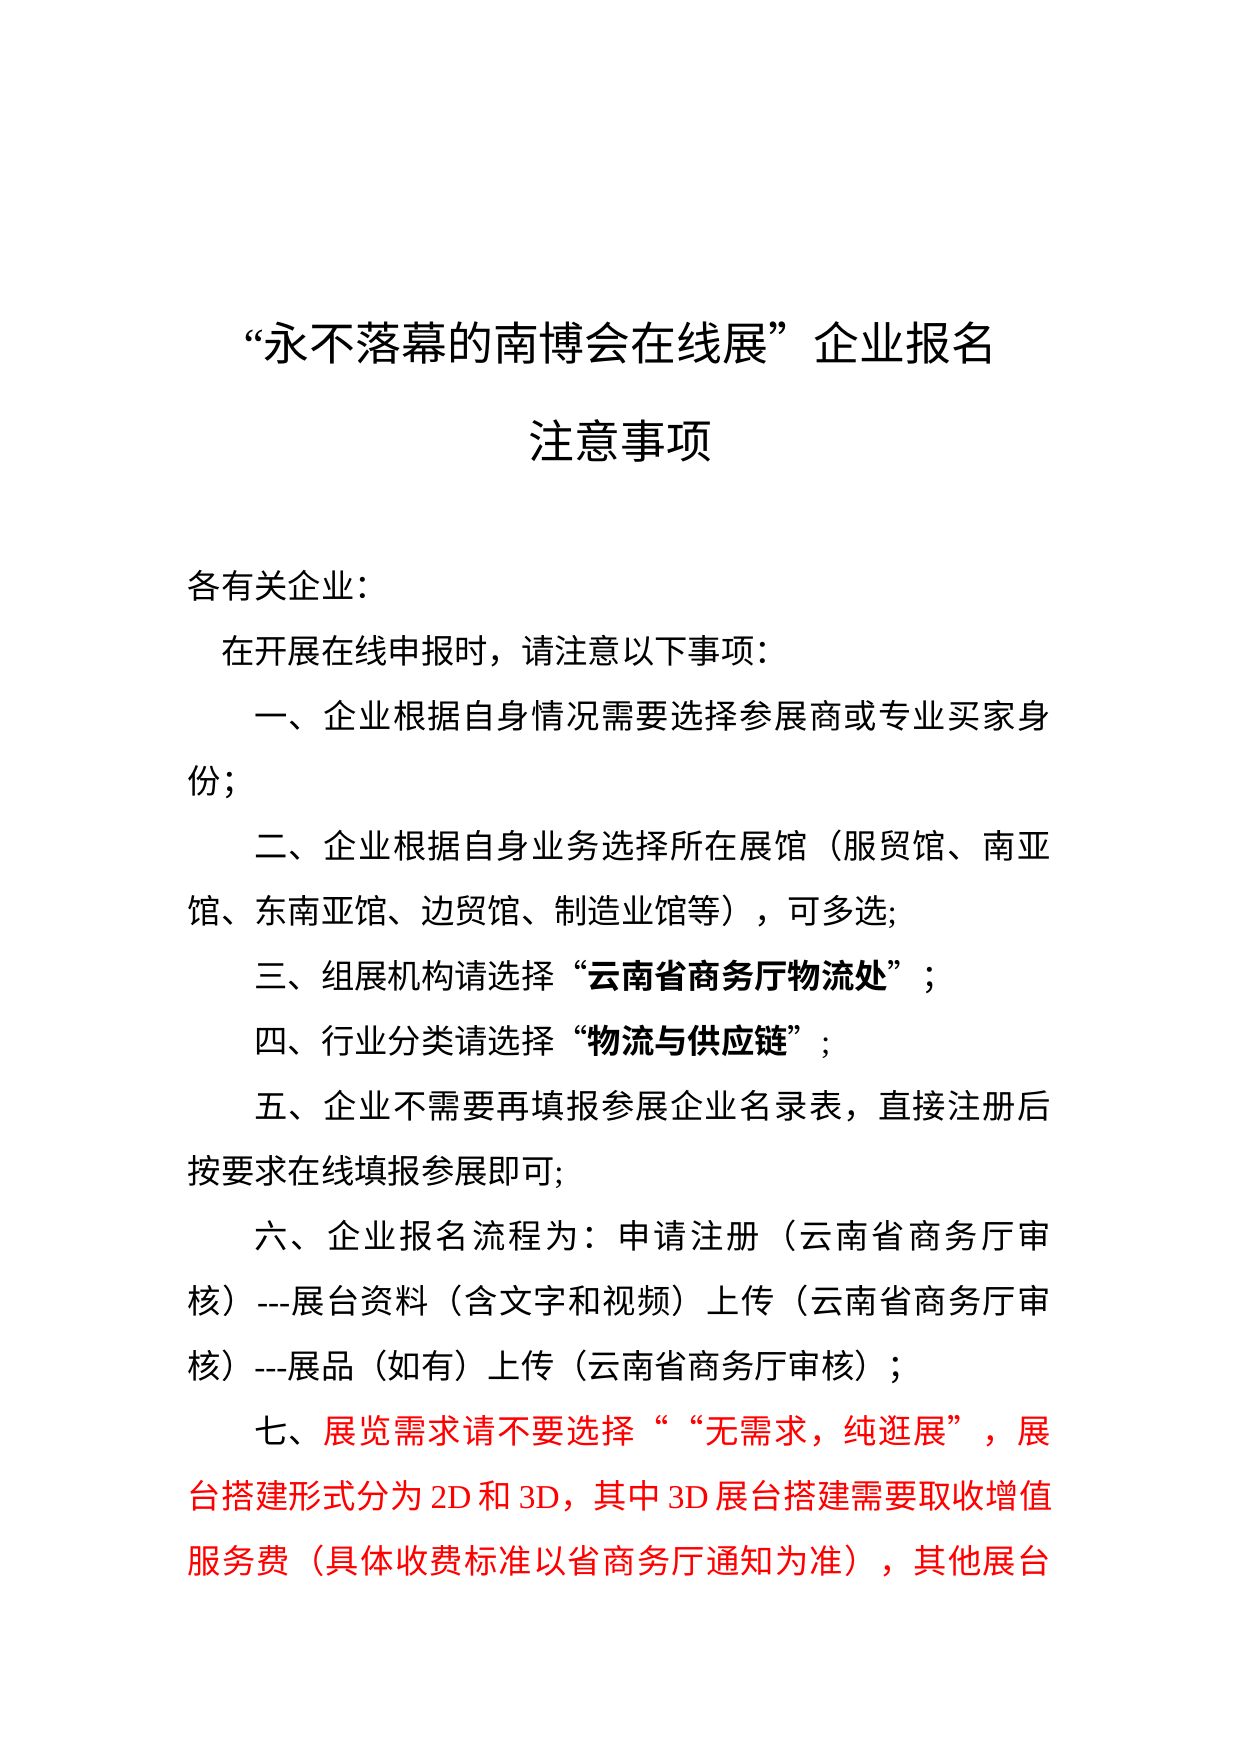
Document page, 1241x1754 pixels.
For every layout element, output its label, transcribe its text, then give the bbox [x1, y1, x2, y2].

text 二、企业根据自身业务选择所在展馆（服贸馆、南亚馆、东南亚馆、边贸馆、制造业馆等），可多选; [187, 812, 1053, 942]
text 六、企业报名流程为：申请注册（云南省商务厅审核）---展台资料（含文字和视频）上传（云南省商务厅审核）---展品（如有）上传（云南省商务厅审核）； [187, 1202, 1053, 1397]
text 四、行业分类请选择“物流与供应链”; [187, 1007, 1053, 1072]
text 在开展在线申报时，请注意以下事项： [187, 617, 1053, 682]
text 注意事项 [187, 389, 1053, 487]
text 各有关企业： [187, 552, 1053, 617]
text 一、企业根据自身情况需要选择参展商或专业买家身份； [187, 682, 1053, 812]
text 三、组展机构请选择“云南省商务厅物流处”； [187, 942, 1053, 1007]
text 五、企业不需要再填报参展企业名录表，直接注册后按要求在线填报参展即可; [187, 1072, 1053, 1202]
text “永不落幕的南博会在线展”企业报名 [187, 292, 1053, 389]
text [187, 1397, 1053, 1592]
